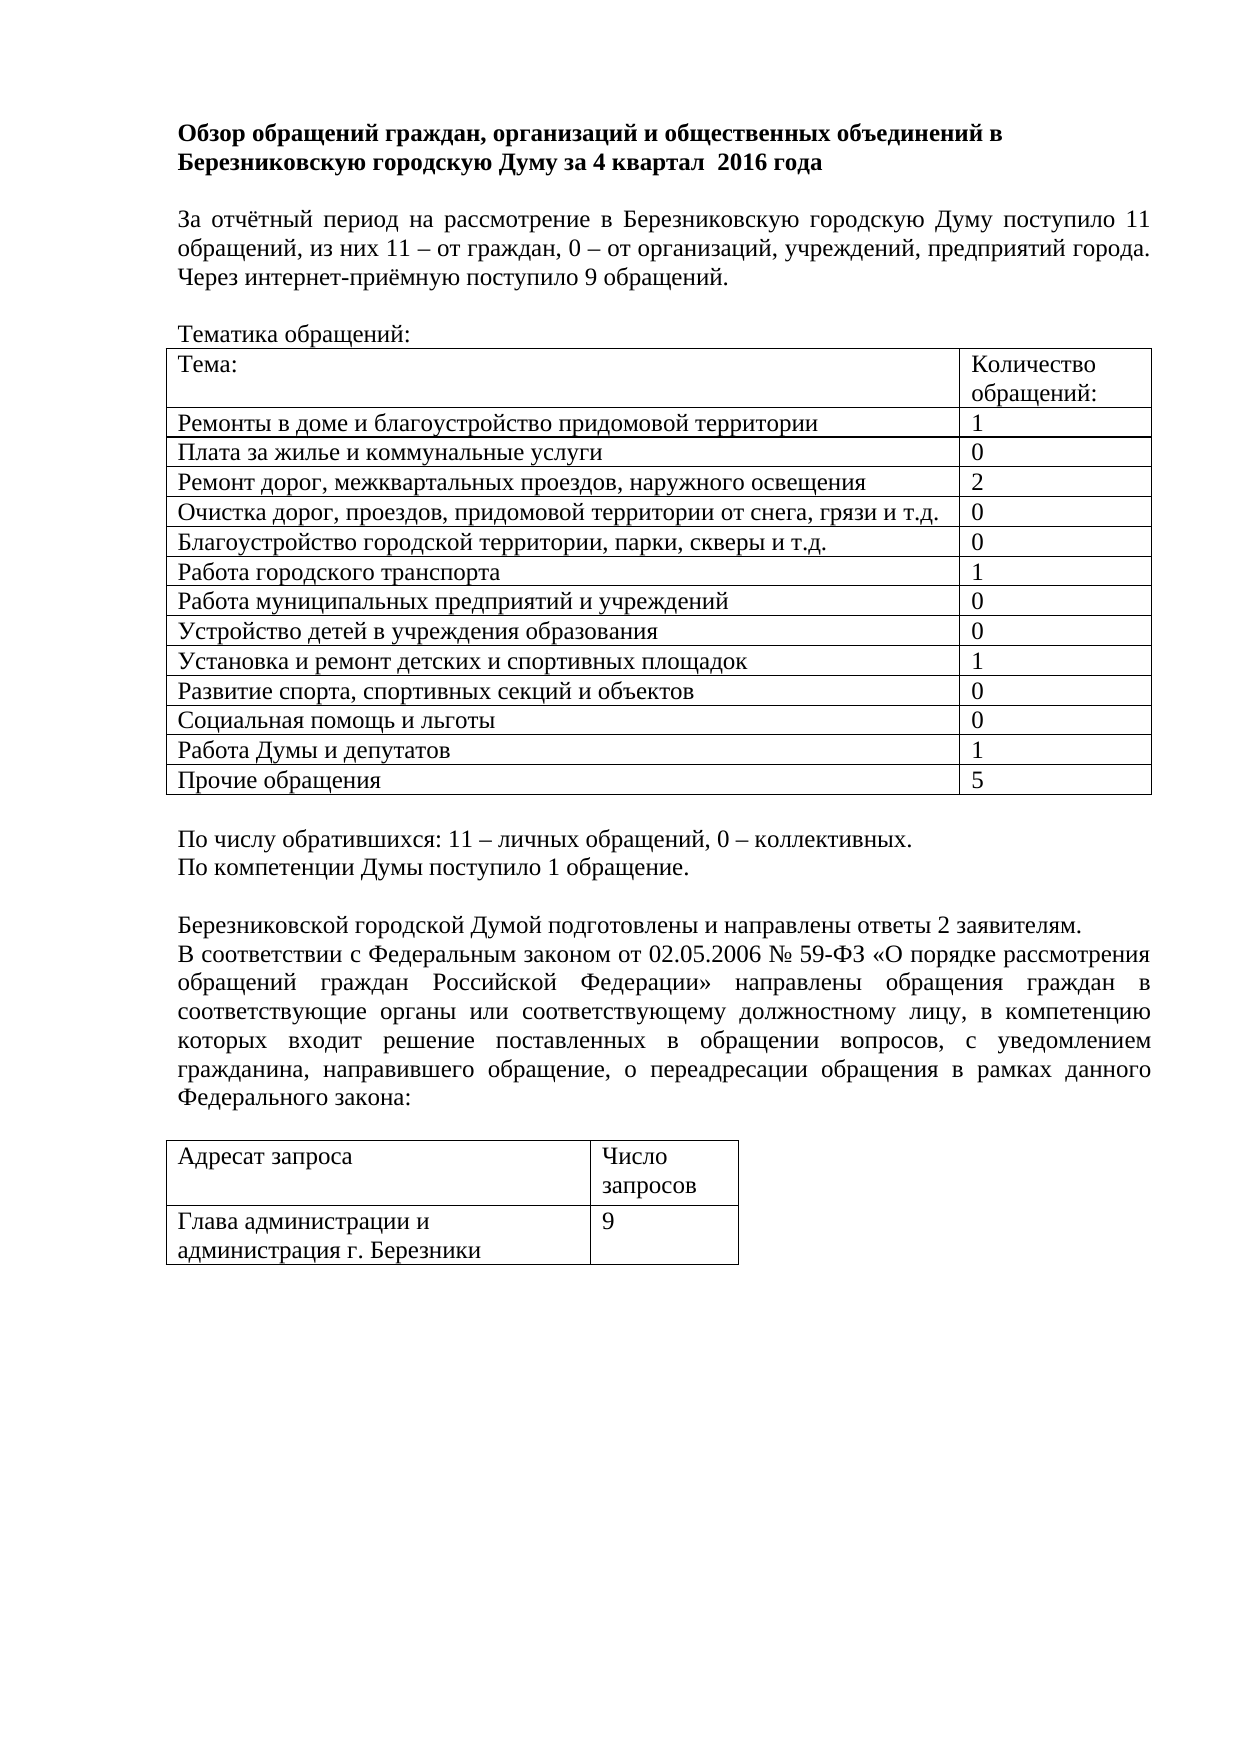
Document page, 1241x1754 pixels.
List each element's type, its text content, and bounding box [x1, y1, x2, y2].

text В соответствии с Федеральным законом от 02.05.2006 № 59-ФЗ «О порядке рассмотрения обращений граждан Российской Федерации» направлены обращения граждан в соответствующие органы или соответствующему должностному лицу, в компетенцию которых входит решение поставленных в обращении вопросов, с уведомлением гражданина, направившего обращение, о переадресации обращения в рамках данного Федерального закона: [177, 939, 1152, 1111]
table_cell Ремонт дорог, межквартальных проездов, наружного освещения [167, 467, 959, 496]
table_cell Устройство детей в учреждения образования [167, 616, 959, 645]
table_cell 0 [960, 438, 1151, 466]
table_cell 1 [960, 408, 1151, 436]
table_cell 0 [960, 527, 1151, 556]
table_cell 9 [591, 1206, 738, 1263]
table_cell 2 [960, 467, 1151, 496]
table_cell Работа муниципальных предприятий и учреждений [167, 586, 959, 615]
table_header Тема: [167, 349, 959, 407]
table_cell 0 [960, 616, 1151, 645]
text За отчётный период на рассмотрение в Березниковскую городскую Думу поступило 11 обращений, из них 11 – от граждан, 0 – от организаций, учреждений, предприятий города. Через интернет-приёмную поступило 9 обращений. [177, 204, 1152, 291]
table_cell 0 [960, 676, 1151, 704]
table_cell 0 [960, 706, 1151, 734]
table_cell Социальная помощь и льготы [167, 706, 959, 734]
table_cell Благоустройство городской территории, парки, скверы и т.д. [167, 527, 959, 556]
table_cell 1 [960, 557, 1151, 585]
table_cell Прочие обращения [167, 765, 959, 794]
table_cell Плата за жилье и коммунальные услуги [167, 438, 959, 466]
table_cell 0 [960, 497, 1151, 526]
text По числу обратившихся: 11 – личных обращений, 0 – коллективных. [177, 824, 1152, 852]
table_cell Работа городского транспорта [167, 557, 959, 585]
table_cell Установка и ремонт детских и спортивных площадок [167, 646, 959, 675]
table_header Число запросов [591, 1141, 738, 1205]
table_cell Развитие спорта, спортивных секций и объектов [167, 676, 959, 704]
table_cell 5 [960, 765, 1151, 794]
text По компетенции Думы поступило 1 обращение. [177, 852, 1152, 881]
table_cell 1 [960, 646, 1151, 675]
table_header Количество обращений: [960, 349, 1151, 407]
text Обзор обращений граждан, организаций и общественных объединений в Березниковскую городскую Думу за 4 квартал 2016 года [177, 118, 1152, 176]
text Березниковской городской Думой подготовлены и направлены ответы 2 заявителям. [177, 910, 1152, 939]
table_cell Ремонты в доме и благоустройство придомовой территории [167, 408, 959, 436]
table_cell 0 [960, 586, 1151, 615]
table_cell Глава администрации и администрация г. Березники [167, 1206, 590, 1263]
text Тематика обращений: [177, 319, 1152, 348]
table_cell Работа Думы и депутатов [167, 735, 959, 764]
table_cell Очистка дорог, проездов, придомовой территории от снега, грязи и т.д. [167, 497, 959, 526]
table_cell 1 [960, 735, 1151, 764]
table_header Адресат запроса [167, 1141, 590, 1205]
